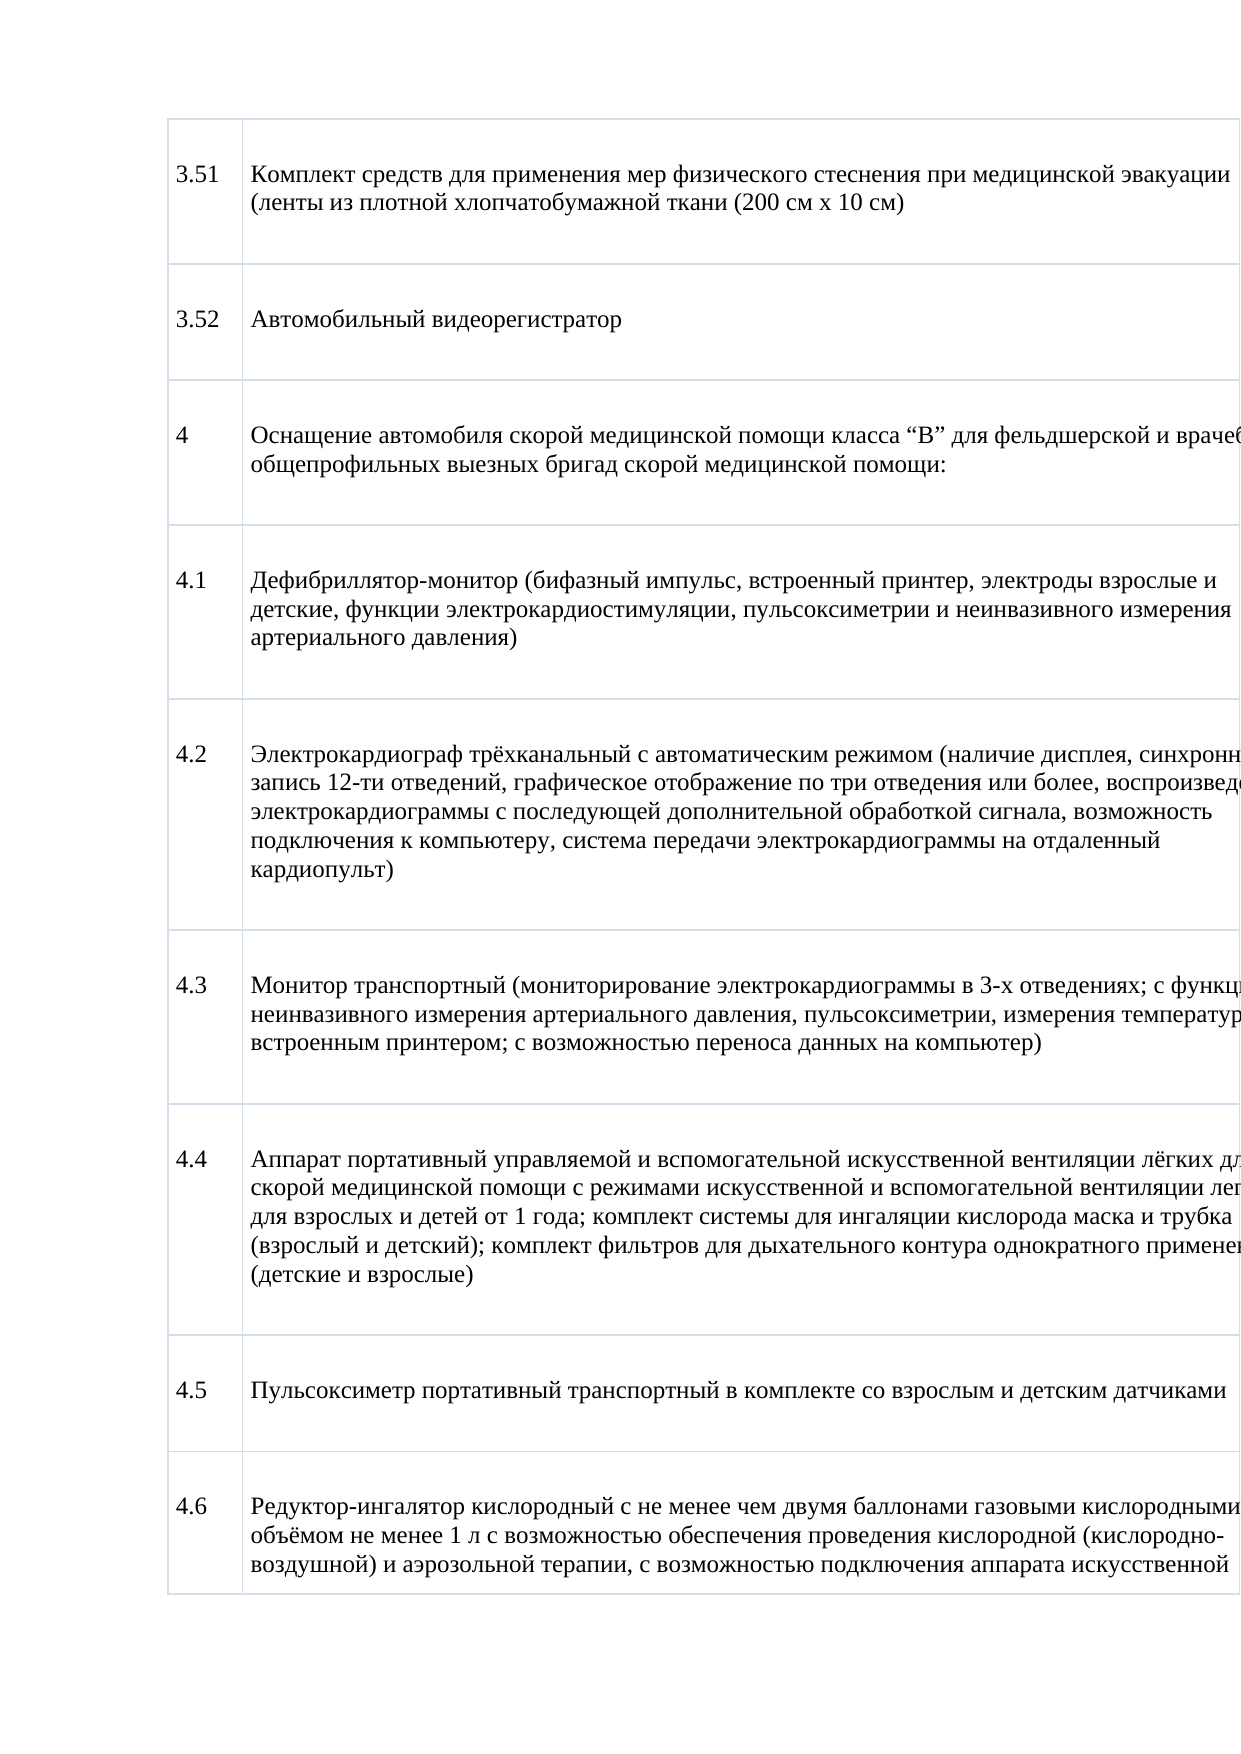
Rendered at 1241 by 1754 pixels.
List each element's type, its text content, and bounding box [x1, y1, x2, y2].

table_cell Аппарат портативный управляемой и вспомогательной искусственной вентиляции лёгких для скорой медицинской помощи с режимами искусственной и вспомогательной вентиляции легких для взрослых и детей от 1 года; комплект системы для ингаляции кислорода маска и трубка (взрослый и детский); комплект фильтров для дыхательного контура однократного применения (детские и взрослые) [243, 1105, 1239, 1334]
table_cell Автомобильный видеорегистратор [243, 265, 1239, 379]
table_cell Оснащение автомобиля скорой медицинской помощи класса “В” для фельдшерской и врачебной общепрофильных выезных бригад скорой медицинской помощи: [243, 381, 1239, 524]
table_cell 4.4 [169, 1105, 242, 1334]
table_cell 4.1 [169, 526, 242, 698]
table_cell 3.52 [169, 265, 242, 379]
table_cell Дефибриллятор-монитор (бифазный импульс, встроенный принтер, электроды взрослые и детские, функции электрокардиостимуляции, пульсоксиметрии и неинвазивного измерения артериального давления) [243, 526, 1239, 698]
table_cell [243, 1452, 1239, 1593]
table_cell Пульсоксиметр портативный транспортный в комплекте со взрослым и детским датчиками [243, 1336, 1239, 1451]
table_cell Монитор транспортный (мониторирование электрокардиограммы в 3-х отведениях; с функциями неинвазивного измерения артериального давления, пульсоксиметрии, измерения температуры; со встроенным принтером; с возможностью переноса данных на компьютер) [243, 931, 1239, 1103]
table_cell Электрокардиограф трёхканальный с автоматическим режимом (наличие дисплея, синхронная запись 12-ти отведений, графическое отображение по три отведения или более, воспроизведение электрокардиограммы с последующей дополнительной обработкой сигнала, возможность подключения к компьютеру, система передачи электрокардиограммы на отдаленный кардиопульт) [243, 700, 1239, 929]
table_cell 4.3 [169, 931, 242, 1103]
table_cell Комплект средств для применения мер физического стеснения при медицинской эвакуации (ленты из плотной хлопчатобумажной ткани (200 см х 10 см) [243, 120, 1239, 263]
table_cell 4.2 [169, 700, 242, 929]
table_cell 4.5 [169, 1336, 242, 1451]
table_cell 4 [169, 381, 242, 524]
table_cell 4.6 [169, 1452, 242, 1593]
table_cell 3.51 [169, 120, 242, 263]
